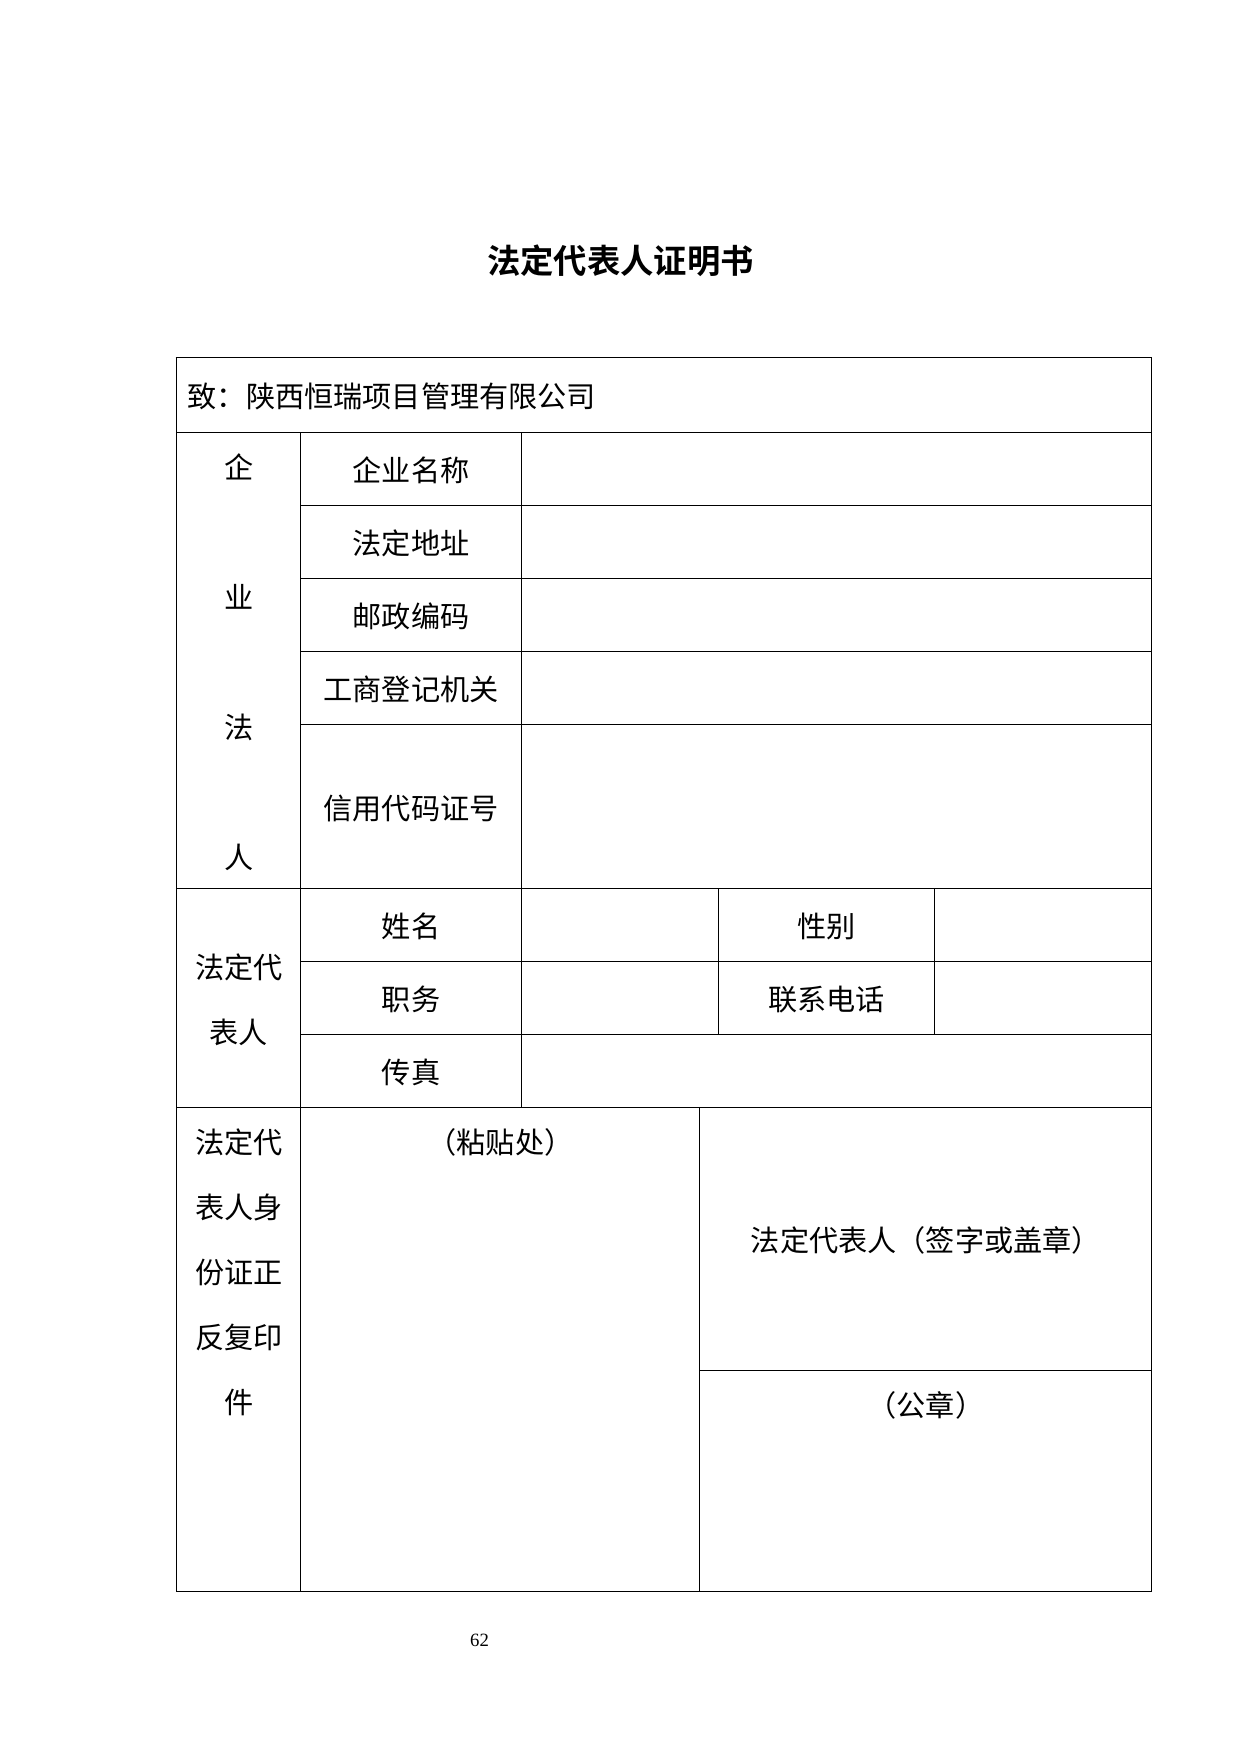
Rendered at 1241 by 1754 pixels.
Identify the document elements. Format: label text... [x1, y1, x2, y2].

table_cell [522, 889, 718, 961]
table_cell [522, 725, 1151, 888]
table_cell （粘贴处） [301, 1108, 699, 1591]
table_header 致：陕西恒瑞项目管理有限公司 [177, 358, 1151, 432]
table_cell 联系电话 [719, 962, 934, 1034]
table_cell 信用代码证号 [301, 725, 521, 888]
table_cell 企 业 法 人 [177, 433, 300, 888]
table_cell 法定代表人（签字或盖章） [700, 1108, 1151, 1370]
table_cell [522, 652, 1151, 724]
table_cell 性别 [719, 889, 934, 961]
table_cell 邮政编码 [301, 579, 521, 651]
table_cell （公章） 年 月 日 [700, 1371, 1151, 1591]
text 法定代表人证明书 [187, 227, 1053, 292]
table_cell 法定代表人 [177, 889, 300, 1107]
table_cell 传真 [301, 1035, 521, 1107]
table_cell [935, 889, 1151, 961]
table_cell [522, 962, 718, 1034]
table_cell [522, 506, 1151, 578]
table_cell 企业名称 [301, 433, 521, 505]
table_cell 姓名 [301, 889, 521, 961]
table_cell 法定地址 [301, 506, 521, 578]
table_cell [522, 1035, 1151, 1107]
table_cell [935, 962, 1151, 1034]
table_cell 法定代表人身份证正反复印件 [177, 1108, 300, 1591]
table_cell 职务 [301, 962, 521, 1034]
table_cell [522, 579, 1151, 651]
table_cell 工商登记机关 [301, 652, 521, 724]
table_cell [522, 433, 1151, 505]
